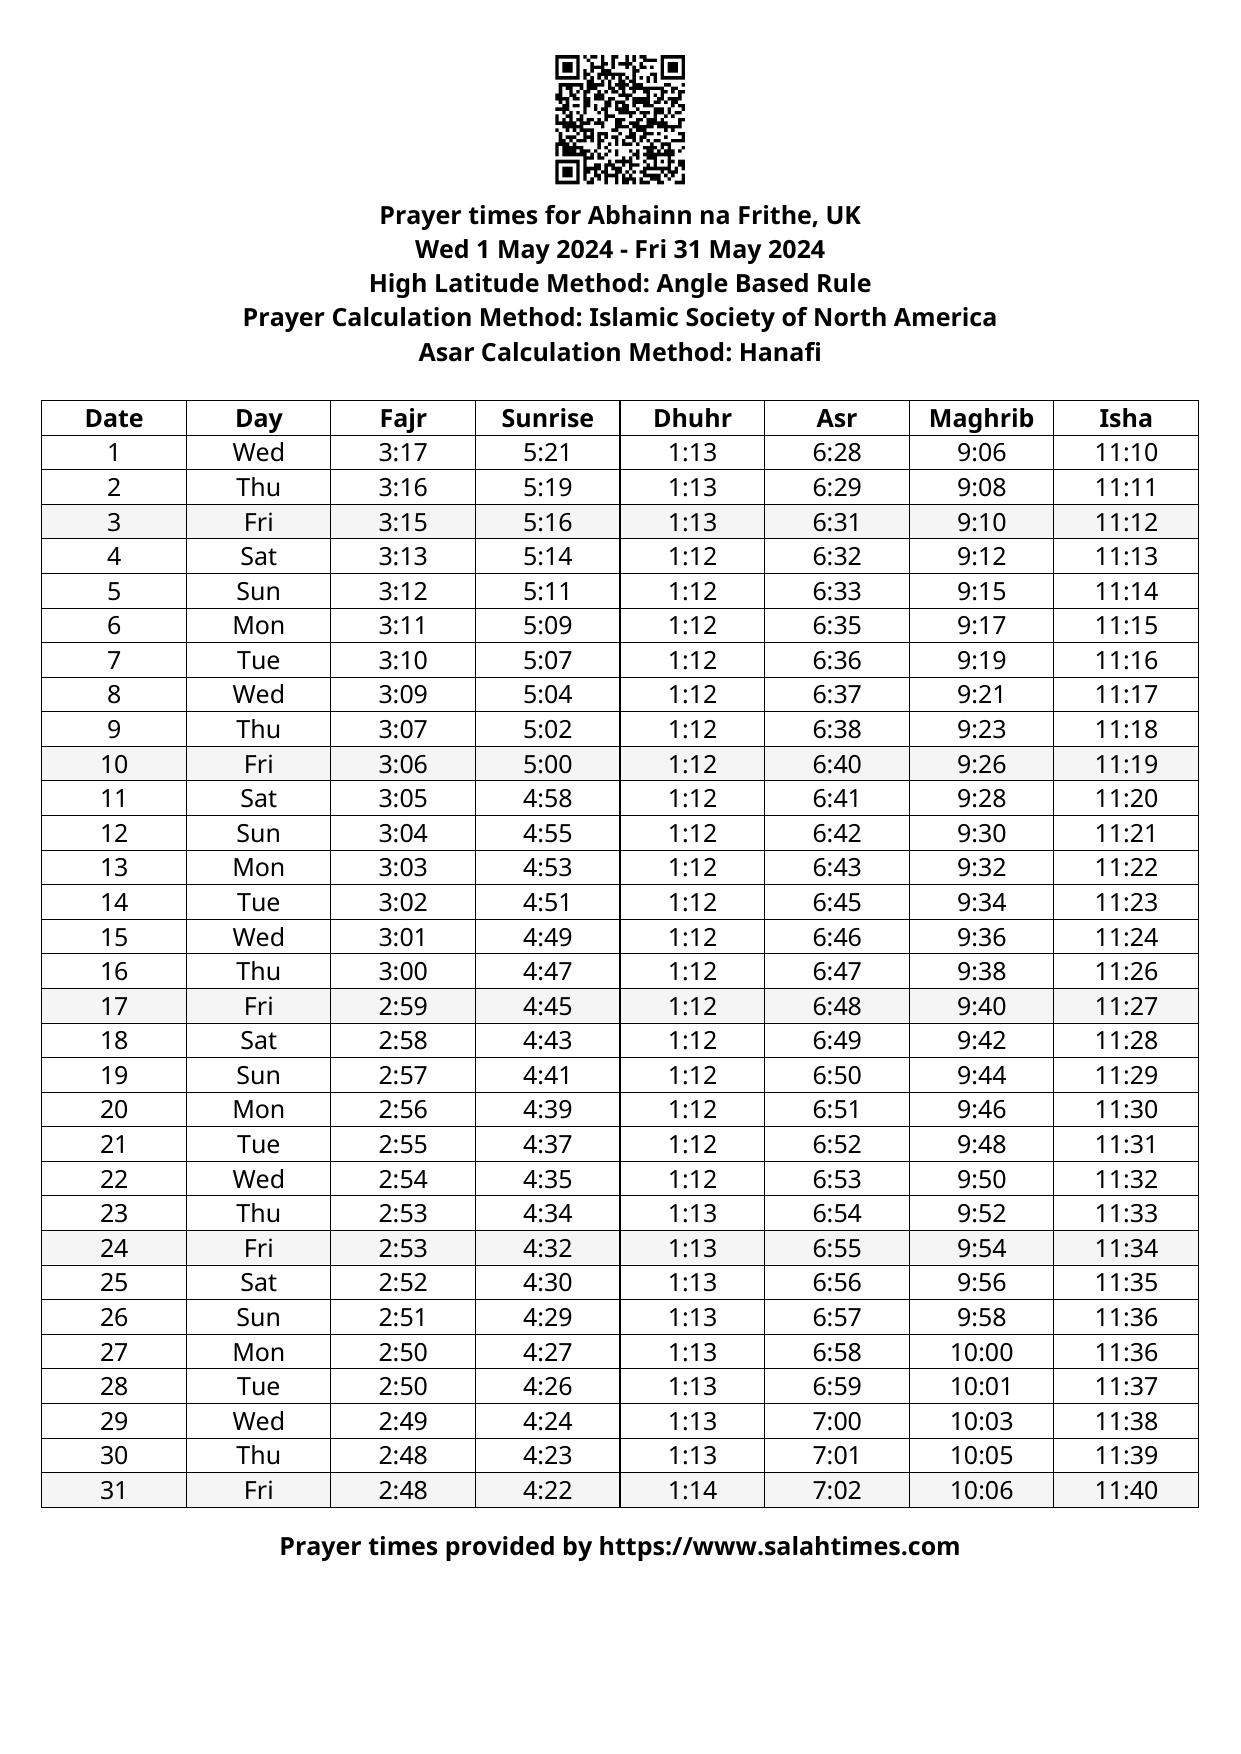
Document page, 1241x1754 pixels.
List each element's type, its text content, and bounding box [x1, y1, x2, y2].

table_cell 3:06 [331, 747, 475, 780]
table_cell 2:50 [331, 1369, 475, 1403]
table_cell 7:02 [765, 1473, 909, 1507]
table_cell 9 [42, 712, 186, 746]
table_cell 11:37 [1054, 1369, 1198, 1403]
text Asar Calculation Method: Hanafi [42, 334, 1198, 368]
table_cell 30 [42, 1439, 186, 1472]
table_cell Mon [187, 851, 330, 884]
table_cell 6:46 [765, 920, 909, 953]
table_cell 27 [42, 1335, 186, 1368]
table_cell 11:27 [1054, 989, 1198, 1022]
table_cell 11:22 [1054, 851, 1198, 884]
table_cell 1:13 [621, 436, 764, 469]
table_cell 1:12 [621, 920, 764, 953]
table_cell 3:15 [331, 505, 475, 538]
table_cell 2:59 [331, 989, 475, 1022]
text Prayer times provided by https://www.salahtimes.com [42, 1528, 1198, 1563]
table_cell Tue [187, 1127, 330, 1161]
table_cell 5:11 [476, 574, 619, 607]
table_header Maghrib [910, 401, 1053, 434]
table_cell 10:03 [910, 1404, 1053, 1437]
table_cell 1 [42, 436, 186, 469]
table_cell Fri [187, 505, 330, 538]
table_cell 10 [42, 747, 186, 780]
table_cell 5:09 [476, 609, 619, 642]
text Prayer times for Abhainn na Frithe, UK [42, 198, 1198, 232]
table_cell 6:35 [765, 609, 909, 642]
table_cell 16 [42, 954, 186, 988]
table_cell 11:32 [1054, 1162, 1198, 1195]
table_cell Fri [187, 1231, 330, 1264]
table_cell 4:39 [476, 1093, 619, 1126]
table_cell Wed [187, 1404, 330, 1437]
table_cell Thu [187, 712, 330, 746]
table_cell 31 [42, 1473, 186, 1507]
table_cell 9:06 [910, 436, 1053, 469]
table_cell 1:12 [621, 1024, 764, 1057]
table_cell 5:07 [476, 643, 619, 677]
table_cell 10:05 [910, 1439, 1053, 1472]
table_cell 2 [42, 470, 186, 504]
table_cell 17 [42, 989, 186, 1022]
table_cell 11:23 [1054, 885, 1198, 919]
table_cell 4:29 [476, 1300, 619, 1334]
table_header Day [187, 401, 330, 434]
table_cell 1:12 [621, 1093, 764, 1126]
table_cell 11:31 [1054, 1127, 1198, 1161]
table_cell 6:52 [765, 1127, 909, 1161]
table_cell 11:29 [1054, 1058, 1198, 1092]
table_cell Tue [187, 1369, 330, 1403]
table_cell 4:37 [476, 1127, 619, 1161]
table_cell Sun [187, 574, 330, 607]
table_cell 11:18 [1054, 712, 1198, 746]
table_cell 3:16 [331, 470, 475, 504]
table_cell 11:30 [1054, 1093, 1198, 1126]
table_cell 9:46 [910, 1093, 1053, 1126]
table_cell 9:08 [910, 470, 1053, 504]
picture [542, 41, 699, 198]
table_cell Thu [187, 1439, 330, 1472]
table_cell 3:05 [331, 781, 475, 815]
table_cell 19 [42, 1058, 186, 1092]
table_cell 2:53 [331, 1196, 475, 1230]
table_cell 2:50 [331, 1335, 475, 1368]
table_cell 6:43 [765, 851, 909, 884]
table_cell 9:44 [910, 1058, 1053, 1092]
table_cell 13 [42, 851, 186, 884]
table_cell 11:12 [1054, 505, 1198, 538]
table_cell 11:11 [1054, 470, 1198, 504]
table_cell 9:42 [910, 1024, 1053, 1057]
table_cell 1:13 [621, 1439, 764, 1472]
table_cell 3:00 [331, 954, 475, 988]
table_cell Fri [187, 747, 330, 780]
table_header Date [42, 401, 186, 434]
table_cell Fri [187, 989, 330, 1022]
table_cell 11:28 [1054, 1024, 1198, 1057]
table_cell 9:56 [910, 1266, 1053, 1299]
table_cell 3:10 [331, 643, 475, 677]
table_cell 11:16 [1054, 643, 1198, 677]
table_cell 2:58 [331, 1024, 475, 1057]
table_header Sunrise [476, 401, 619, 434]
table_cell 1:12 [621, 851, 764, 884]
table_cell 11:40 [1054, 1473, 1198, 1507]
table_cell 1:12 [621, 885, 764, 919]
table_cell 2:48 [331, 1439, 475, 1472]
table_cell 1:12 [621, 816, 764, 849]
table_cell 11:39 [1054, 1439, 1198, 1472]
table_cell 6:31 [765, 505, 909, 538]
table_cell 7:00 [765, 1404, 909, 1437]
table_cell 9:50 [910, 1162, 1053, 1195]
table_cell 9:15 [910, 574, 1053, 607]
table_cell 4:47 [476, 954, 619, 988]
table_cell 3:13 [331, 539, 475, 573]
table_cell 4:53 [476, 851, 619, 884]
table_cell 9:58 [910, 1300, 1053, 1334]
table_cell Sat [187, 539, 330, 573]
table_cell 4:35 [476, 1162, 619, 1195]
table_cell 6:59 [765, 1369, 909, 1403]
table_cell 5:19 [476, 470, 619, 504]
table_cell 1:12 [621, 1162, 764, 1195]
table_cell 1:12 [621, 643, 764, 677]
table_cell 28 [42, 1369, 186, 1403]
text Prayer Calculation Method: Islamic Society of North America [42, 300, 1198, 334]
table_cell 4:26 [476, 1369, 619, 1403]
table_cell 5:16 [476, 505, 619, 538]
table_cell 1:12 [621, 574, 764, 607]
table_cell Wed [187, 436, 330, 469]
table_cell 21 [42, 1127, 186, 1161]
table_cell Sat [187, 1266, 330, 1299]
table_cell 9:40 [910, 989, 1053, 1022]
table_cell Fri [187, 1473, 330, 1507]
table_cell 11:20 [1054, 781, 1198, 815]
table_cell 24 [42, 1231, 186, 1264]
table_cell 9:32 [910, 851, 1053, 884]
text High Latitude Method: Angle Based Rule [42, 266, 1198, 300]
table_header Fajr [331, 401, 475, 434]
table_cell 4:32 [476, 1231, 619, 1264]
table_cell 6:33 [765, 574, 909, 607]
table_cell 7:01 [765, 1439, 909, 1472]
table_cell Sun [187, 816, 330, 849]
table_cell 4:34 [476, 1196, 619, 1230]
table_cell 1:12 [621, 954, 764, 988]
table_cell 3:02 [331, 885, 475, 919]
table_cell 5:04 [476, 678, 619, 711]
table_cell 1:12 [621, 747, 764, 780]
table_cell 9:38 [910, 954, 1053, 988]
table_cell 5:02 [476, 712, 619, 746]
table_cell 6:55 [765, 1231, 909, 1264]
table_cell 4:51 [476, 885, 619, 919]
table_cell 3:01 [331, 920, 475, 953]
table_cell 9:48 [910, 1127, 1053, 1161]
table_cell 2:56 [331, 1093, 475, 1126]
table_cell 3:12 [331, 574, 475, 607]
table_cell 10:06 [910, 1473, 1053, 1507]
table_cell 1:12 [621, 712, 764, 746]
table_cell 18 [42, 1024, 186, 1057]
table_cell 5:21 [476, 436, 619, 469]
table_cell 9:12 [910, 539, 1053, 573]
table_cell 6:56 [765, 1266, 909, 1299]
table_cell 2:57 [331, 1058, 475, 1092]
table_cell 6:57 [765, 1300, 909, 1334]
table_cell Thu [187, 470, 330, 504]
table_cell Thu [187, 1196, 330, 1230]
table_cell Mon [187, 1335, 330, 1368]
table_cell 3:07 [331, 712, 475, 746]
table_cell 1:12 [621, 1058, 764, 1092]
table_cell 1:12 [621, 1127, 764, 1161]
table_cell 4:30 [476, 1266, 619, 1299]
table_cell 11:34 [1054, 1231, 1198, 1264]
table_cell 11:38 [1054, 1404, 1198, 1437]
table_cell 3:17 [331, 436, 475, 469]
table_cell 10:00 [910, 1335, 1053, 1368]
table_cell 6:37 [765, 678, 909, 711]
table_cell 29 [42, 1404, 186, 1437]
table_cell 3:04 [331, 816, 475, 849]
table_cell 9:36 [910, 920, 1053, 953]
table_cell Wed [187, 1162, 330, 1195]
table_cell 4:22 [476, 1473, 619, 1507]
table_cell 9:23 [910, 712, 1053, 746]
table_cell 9:28 [910, 781, 1053, 815]
text Wed 1 May 2024 - Fri 31 May 2024 [42, 232, 1198, 266]
table_cell 3:09 [331, 678, 475, 711]
table_cell 6:28 [765, 436, 909, 469]
table_cell 6:54 [765, 1196, 909, 1230]
table_cell 9:30 [910, 816, 1053, 849]
table_cell 6:36 [765, 643, 909, 677]
table_cell 1:12 [621, 781, 764, 815]
table_cell 4:27 [476, 1335, 619, 1368]
table_cell 6:48 [765, 989, 909, 1022]
table_cell Mon [187, 1093, 330, 1126]
table_cell 1:13 [621, 1404, 764, 1437]
table_cell 3:03 [331, 851, 475, 884]
table_cell 11:10 [1054, 436, 1198, 469]
table_cell 4:23 [476, 1439, 619, 1472]
table_cell 6:47 [765, 954, 909, 988]
table_cell 12 [42, 816, 186, 849]
table_cell 6:58 [765, 1335, 909, 1368]
table_cell 2:48 [331, 1473, 475, 1507]
table_cell 9:19 [910, 643, 1053, 677]
table_cell 22 [42, 1162, 186, 1195]
table_cell 6 [42, 609, 186, 642]
table_cell 1:13 [621, 1335, 764, 1368]
table_cell Mon [187, 609, 330, 642]
table_cell Thu [187, 954, 330, 988]
table_cell 6:51 [765, 1093, 909, 1126]
table_cell 6:29 [765, 470, 909, 504]
table_cell 6:38 [765, 712, 909, 746]
table_cell 4:55 [476, 816, 619, 849]
table_cell 8 [42, 678, 186, 711]
table_cell 9:26 [910, 747, 1053, 780]
table_cell 1:13 [621, 1196, 764, 1230]
table_cell Sun [187, 1300, 330, 1334]
table_cell 2:49 [331, 1404, 475, 1437]
table_cell 1:12 [621, 678, 764, 711]
table_cell 4:45 [476, 989, 619, 1022]
table_cell 11:35 [1054, 1266, 1198, 1299]
table_cell 9:34 [910, 885, 1053, 919]
table_cell 10:01 [910, 1369, 1053, 1403]
table_cell 1:12 [621, 609, 764, 642]
table_cell 1:12 [621, 539, 764, 573]
table_cell 4:41 [476, 1058, 619, 1092]
table_cell 4:58 [476, 781, 619, 815]
table_cell 2:55 [331, 1127, 475, 1161]
table_cell 4 [42, 539, 186, 573]
table_cell 11:21 [1054, 816, 1198, 849]
table_cell 3 [42, 505, 186, 538]
table_cell Sat [187, 1024, 330, 1057]
table_cell 4:24 [476, 1404, 619, 1437]
table_cell 11:13 [1054, 539, 1198, 573]
table_cell 5:00 [476, 747, 619, 780]
table_cell 1:14 [621, 1473, 764, 1507]
table_cell 4:49 [476, 920, 619, 953]
table_cell Wed [187, 920, 330, 953]
table_header Isha [1054, 401, 1198, 434]
table_cell 6:50 [765, 1058, 909, 1092]
table_cell 5 [42, 574, 186, 607]
table_header Dhuhr [621, 401, 764, 434]
table_cell 1:13 [621, 1266, 764, 1299]
table_cell Sun [187, 1058, 330, 1092]
table_cell 6:53 [765, 1162, 909, 1195]
table_cell 20 [42, 1093, 186, 1126]
table_cell 2:54 [331, 1162, 475, 1195]
table_cell Tue [187, 643, 330, 677]
table_cell 11:19 [1054, 747, 1198, 780]
table_cell 11:36 [1054, 1300, 1198, 1334]
table_cell 6:45 [765, 885, 909, 919]
table_cell Tue [187, 885, 330, 919]
table_cell Sat [187, 781, 330, 815]
table_cell 11:24 [1054, 920, 1198, 953]
table_cell 15 [42, 920, 186, 953]
table_cell Wed [187, 678, 330, 711]
table_cell 1:13 [621, 1231, 764, 1264]
table_cell 1:13 [621, 470, 764, 504]
table_cell 6:42 [765, 816, 909, 849]
table_cell 11 [42, 781, 186, 815]
table_cell 9:21 [910, 678, 1053, 711]
table_cell 4:43 [476, 1024, 619, 1057]
table_cell 2:52 [331, 1266, 475, 1299]
table_cell 9:54 [910, 1231, 1053, 1264]
table_header Asr [765, 401, 909, 434]
table_cell 11:36 [1054, 1335, 1198, 1368]
table_cell 26 [42, 1300, 186, 1334]
table_cell 3:11 [331, 609, 475, 642]
table_cell 2:53 [331, 1231, 475, 1264]
table_cell 2:51 [331, 1300, 475, 1334]
table_cell 6:32 [765, 539, 909, 573]
table_cell 11:33 [1054, 1196, 1198, 1230]
table_cell 23 [42, 1196, 186, 1230]
table_cell 9:10 [910, 505, 1053, 538]
table_cell 25 [42, 1266, 186, 1299]
table_cell 11:26 [1054, 954, 1198, 988]
table_cell 11:15 [1054, 609, 1198, 642]
table_cell 1:13 [621, 505, 764, 538]
table_cell 9:17 [910, 609, 1053, 642]
table_cell 6:49 [765, 1024, 909, 1057]
table_cell 11:17 [1054, 678, 1198, 711]
table_cell 14 [42, 885, 186, 919]
table_cell 9:52 [910, 1196, 1053, 1230]
table_cell 7 [42, 643, 186, 677]
table_cell 5:14 [476, 539, 619, 573]
table_cell 1:12 [621, 989, 764, 1022]
table_cell 1:13 [621, 1300, 764, 1334]
table_cell 6:41 [765, 781, 909, 815]
table_cell 6:40 [765, 747, 909, 780]
table_cell 1:13 [621, 1369, 764, 1403]
table_cell 11:14 [1054, 574, 1198, 607]
